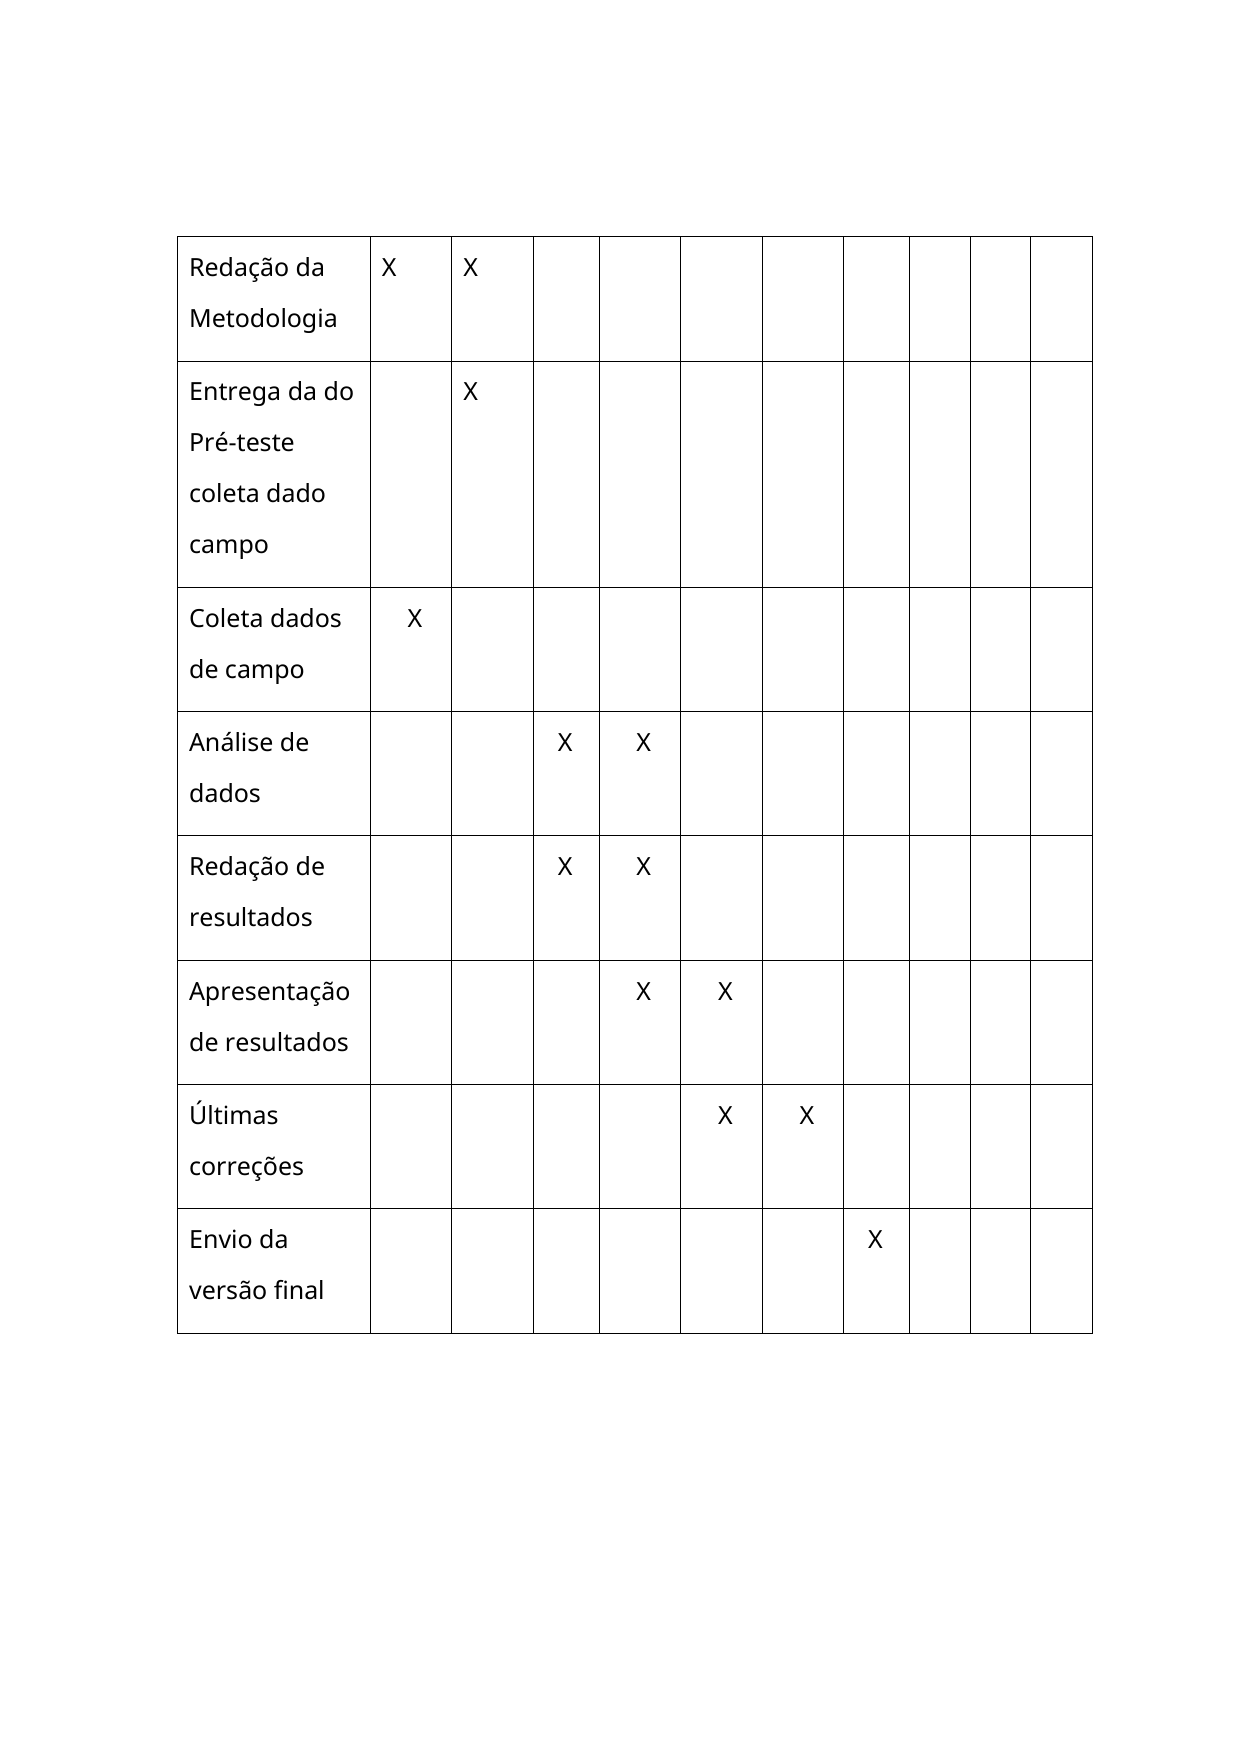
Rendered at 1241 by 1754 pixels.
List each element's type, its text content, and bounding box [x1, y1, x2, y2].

table_cell [600, 362, 680, 587]
table_cell Apresentação de resultados [178, 961, 370, 1084]
table_cell Análise de dados [178, 712, 370, 835]
table_cell [1031, 1209, 1092, 1332]
table_cell Envio da versão final [178, 1209, 370, 1332]
table_cell [971, 237, 1030, 361]
table_cell [534, 961, 599, 1084]
table_cell [371, 1209, 451, 1332]
table_cell X [681, 961, 762, 1084]
table_cell [600, 1209, 680, 1332]
table_cell Redação da Metodologia [178, 237, 370, 361]
table_cell [971, 961, 1030, 1084]
table_cell X [763, 1085, 843, 1208]
table_cell [1031, 237, 1092, 361]
table_cell [763, 588, 843, 711]
table_cell [681, 588, 762, 711]
table_cell [844, 712, 909, 835]
table_cell [910, 1209, 970, 1332]
table_cell X [452, 362, 533, 587]
table_cell [910, 712, 970, 835]
table_cell X [681, 1085, 762, 1208]
table_cell X [844, 1209, 909, 1332]
table_cell [844, 362, 909, 587]
table_cell [371, 712, 451, 835]
table_cell [681, 712, 762, 835]
table_cell X [452, 237, 533, 361]
table_cell [971, 588, 1030, 711]
table_cell [534, 237, 599, 361]
table_cell [534, 1209, 599, 1332]
table_cell Entrega da do Pré-teste coleta dado campo [178, 362, 370, 587]
table_cell Redação de resultados [178, 836, 370, 960]
table_cell [971, 836, 1030, 960]
table_cell [371, 362, 451, 587]
table_cell X [371, 237, 451, 361]
table_cell [1031, 1085, 1092, 1208]
table_cell [971, 362, 1030, 587]
table_cell [910, 836, 970, 960]
table_cell X [371, 588, 451, 711]
table_cell [534, 362, 599, 587]
table_cell [452, 1209, 533, 1332]
table_cell [910, 588, 970, 711]
table_cell [844, 1085, 909, 1208]
table_cell [844, 961, 909, 1084]
table_cell [371, 1085, 451, 1208]
table_cell [844, 836, 909, 960]
table_cell Últimas correções [178, 1085, 370, 1208]
table_cell [681, 1209, 762, 1332]
table_cell [452, 961, 533, 1084]
table_cell [371, 961, 451, 1084]
table_cell [844, 237, 909, 361]
table_cell [844, 588, 909, 711]
table_cell X [600, 712, 680, 835]
table_cell [910, 1085, 970, 1208]
table_cell [1031, 961, 1092, 1084]
table_cell X [534, 836, 599, 960]
table_cell [971, 1209, 1030, 1332]
table_cell [534, 1085, 599, 1208]
table_cell [763, 712, 843, 835]
table_cell [1031, 712, 1092, 835]
table_cell [971, 1085, 1030, 1208]
table_cell [1031, 836, 1092, 960]
table_cell Coleta dados de campo [178, 588, 370, 711]
table_cell [600, 1085, 680, 1208]
table_cell [763, 836, 843, 960]
table_cell [763, 237, 843, 361]
table_cell [534, 588, 599, 711]
table_cell [681, 362, 762, 587]
table_cell [452, 712, 533, 835]
table_cell [600, 237, 680, 361]
table_cell [971, 712, 1030, 835]
table_cell [763, 1209, 843, 1332]
table_cell X [534, 712, 599, 835]
table_cell [681, 237, 762, 361]
table_cell [1031, 362, 1092, 587]
table_cell [910, 961, 970, 1084]
table_cell [371, 836, 451, 960]
table_cell [600, 588, 680, 711]
table_cell [763, 362, 843, 587]
table_cell [681, 836, 762, 960]
table_cell X [600, 836, 680, 960]
table_cell [452, 1085, 533, 1208]
table_cell [452, 588, 533, 711]
table_cell [910, 237, 970, 361]
table_cell [910, 362, 970, 587]
table_cell [763, 961, 843, 1084]
table_cell [1031, 588, 1092, 711]
table_cell [452, 836, 533, 960]
table_cell X [600, 961, 680, 1084]
